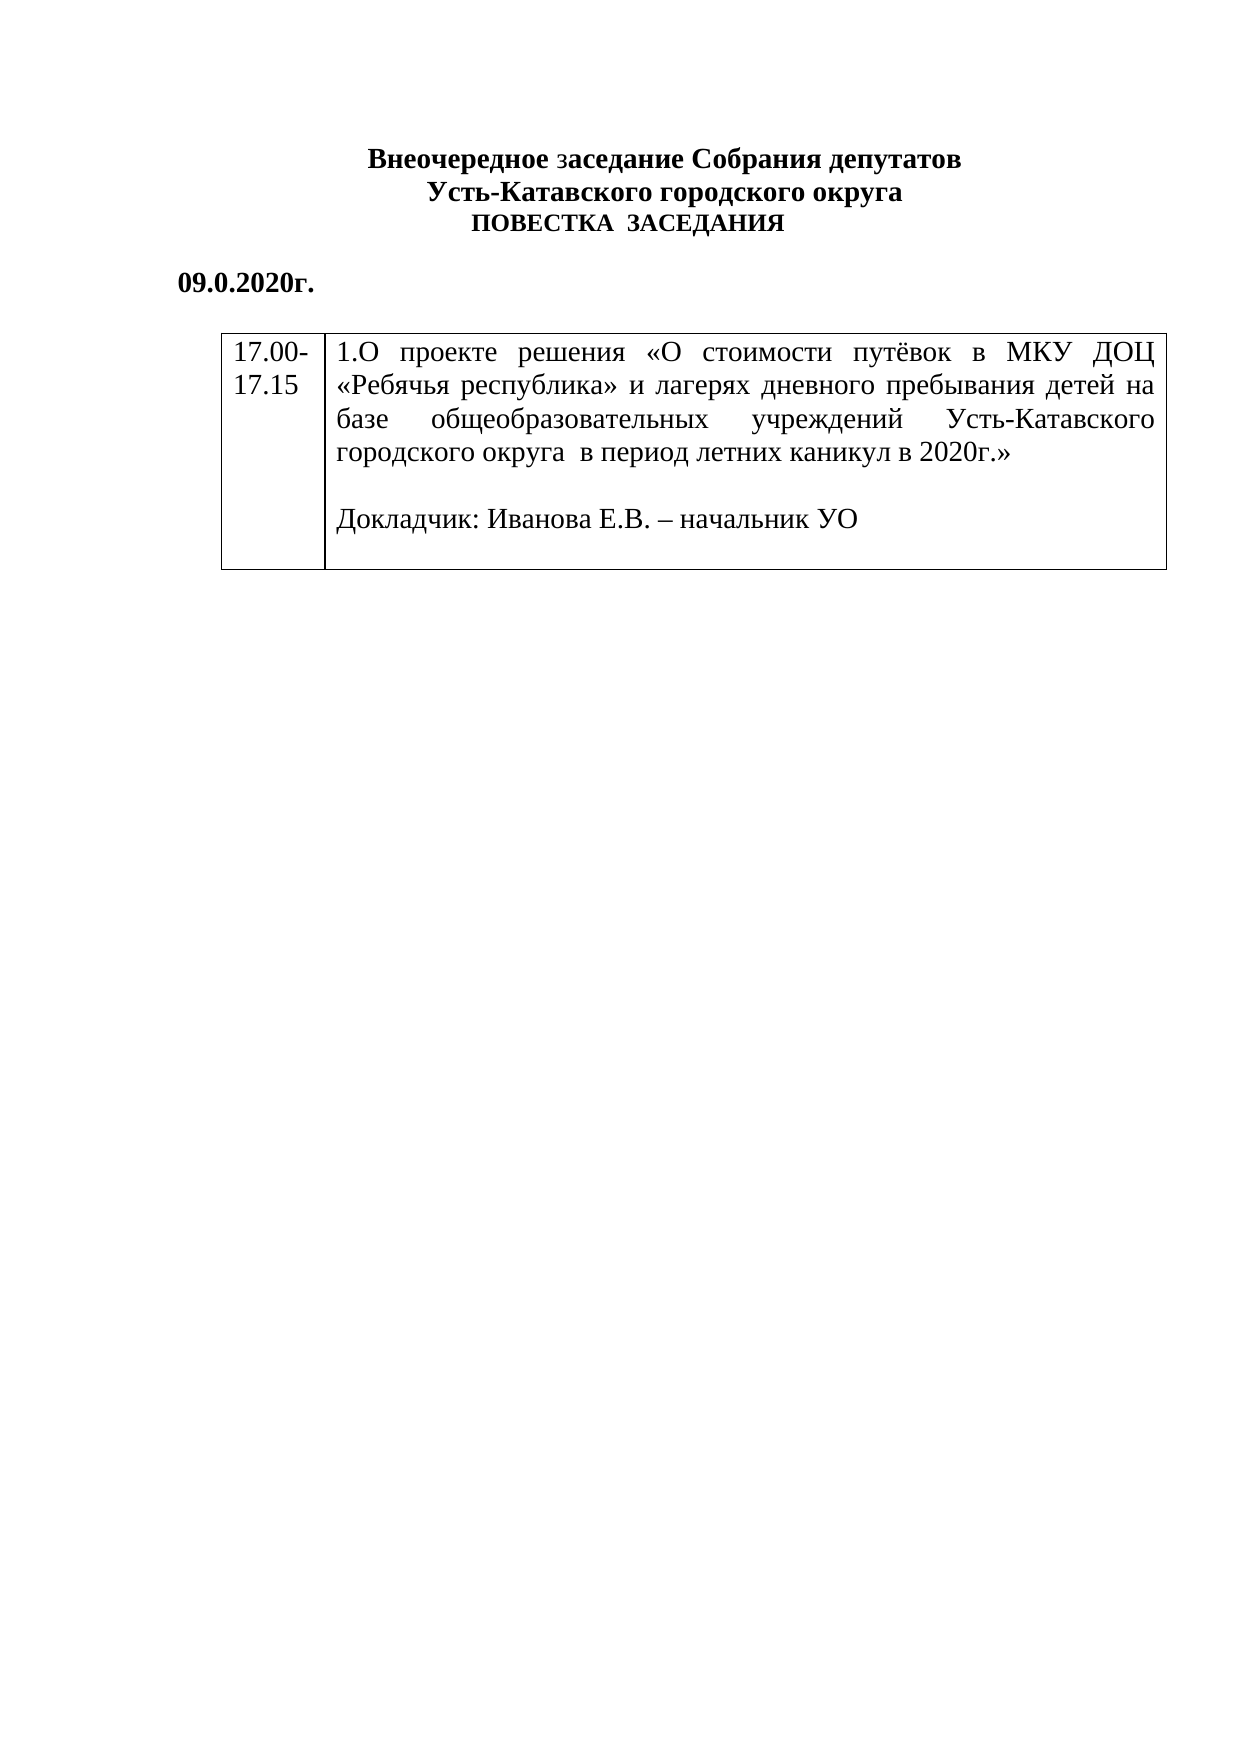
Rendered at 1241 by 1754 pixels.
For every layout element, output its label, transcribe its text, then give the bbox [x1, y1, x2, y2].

text Усть-Катавского городского округа [177, 174, 1152, 208]
text 09.0.2020г. [177, 266, 1152, 299]
table_header 1.О проекте решения «О стоимости путёвок в МКУ ДОЦ «Ребячья республика» и лагерях дневного пребывания детей на базе общеобразовательных учреждений Усть-Катавского городского округа в период летних каникул в 2020г.» Докладчик: Иванова Е.В. – начальник УО [326, 334, 1166, 568]
table_header 17.00- 17.15 [222, 334, 324, 568]
text Внеочередное заседание Собрания депутатов [177, 141, 1152, 174]
text ПОВЕСТКА ЗАСЕДАНИЯ [177, 208, 1152, 237]
